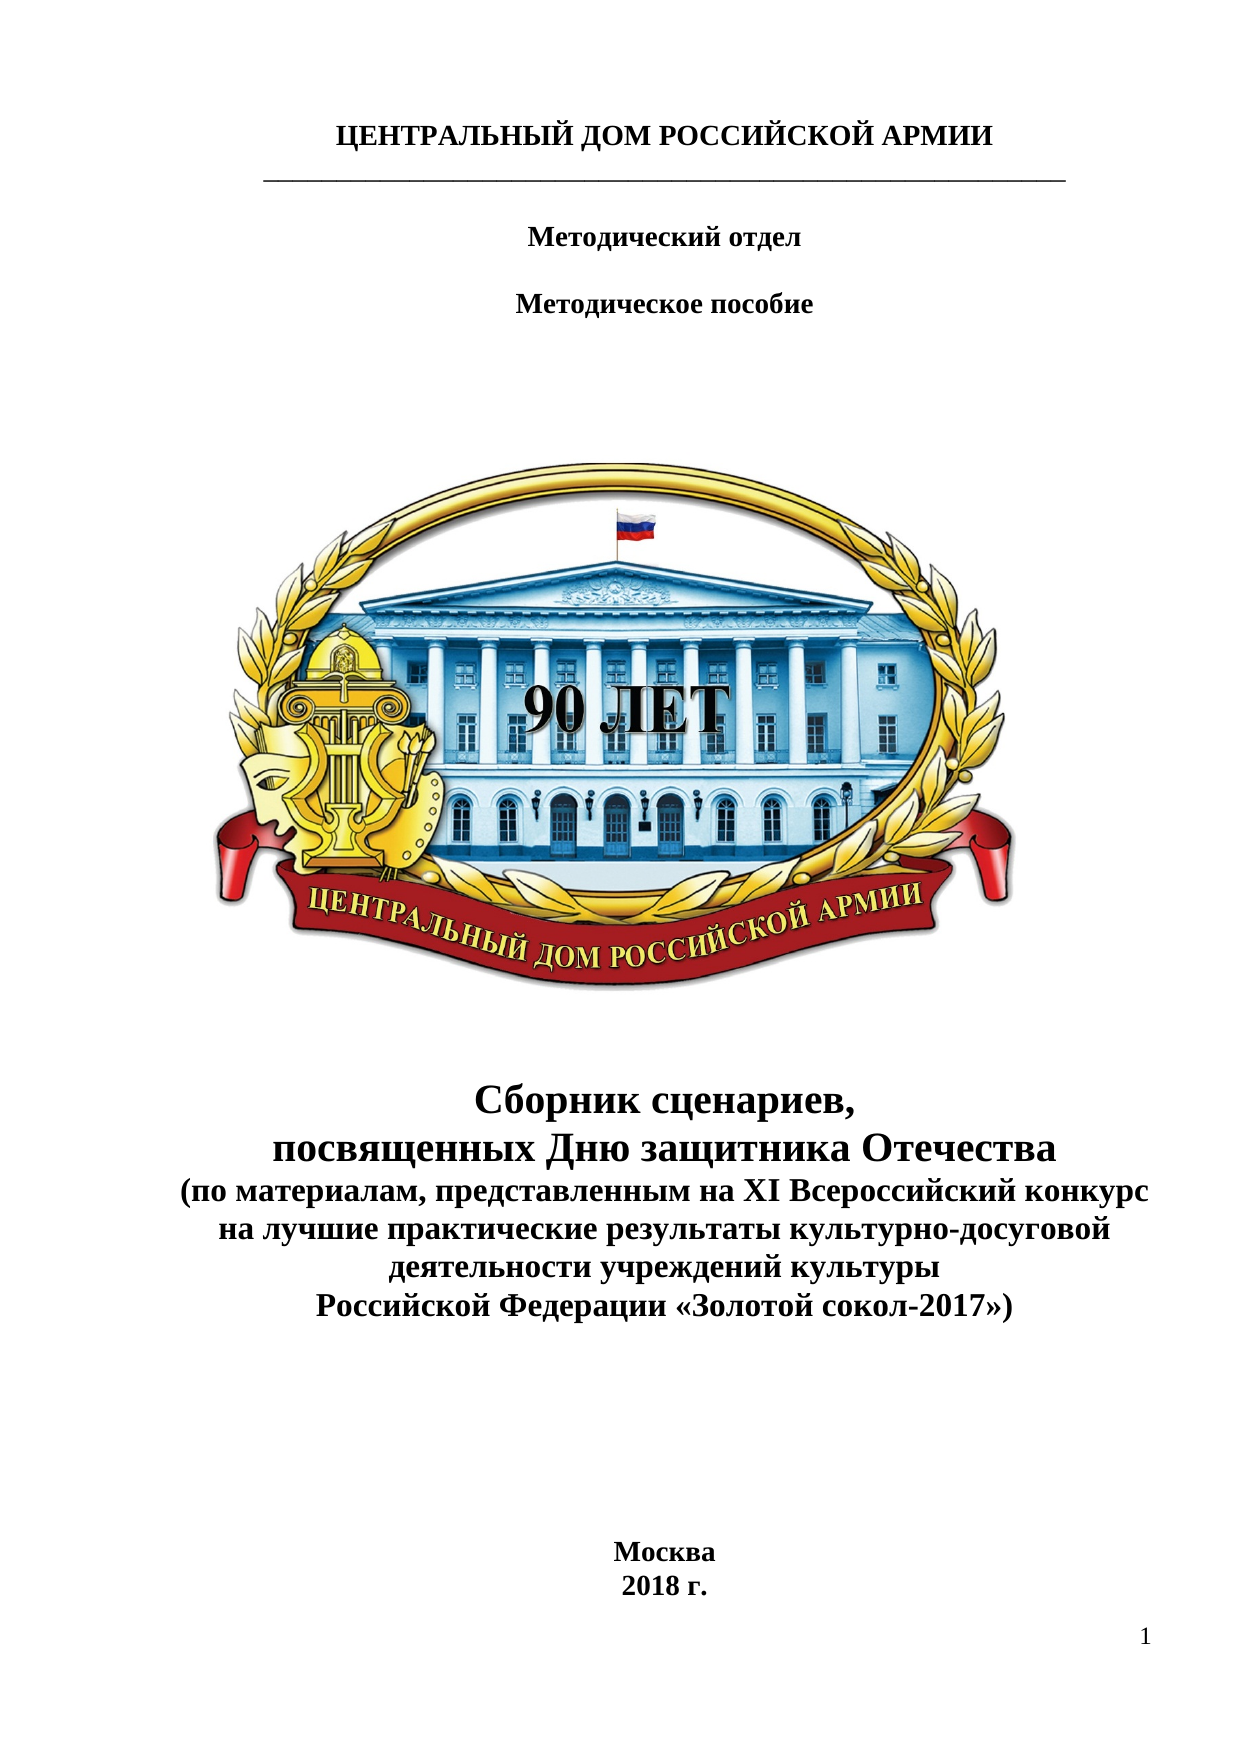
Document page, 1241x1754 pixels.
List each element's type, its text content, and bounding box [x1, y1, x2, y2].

text 2018 г. [177, 1568, 1152, 1601]
text _______________________________________________________ [177, 152, 1152, 185]
text Российской Федерации «Золотой сокол-2017») [177, 1285, 1152, 1323]
text Сборник сценариев, [177, 1074, 1152, 1122]
text Москва [177, 1534, 1152, 1568]
text ЦЕНТРАЛЬНЫЙ ДОМ РОССИЙСКОЙ АРМИИ [177, 118, 1152, 152]
text (по материалам, представленным на XI Всероссийский конкурс на лучшие практические результаты культурно-досуговой деятельности учреждений культуры [177, 1170, 1152, 1285]
picture [177, 420, 1054, 1027]
text Методическое пособие [177, 286, 1152, 319]
text посвященных Дню защитника Отечества [177, 1122, 1152, 1170]
text Методический отдел [177, 219, 1152, 252]
